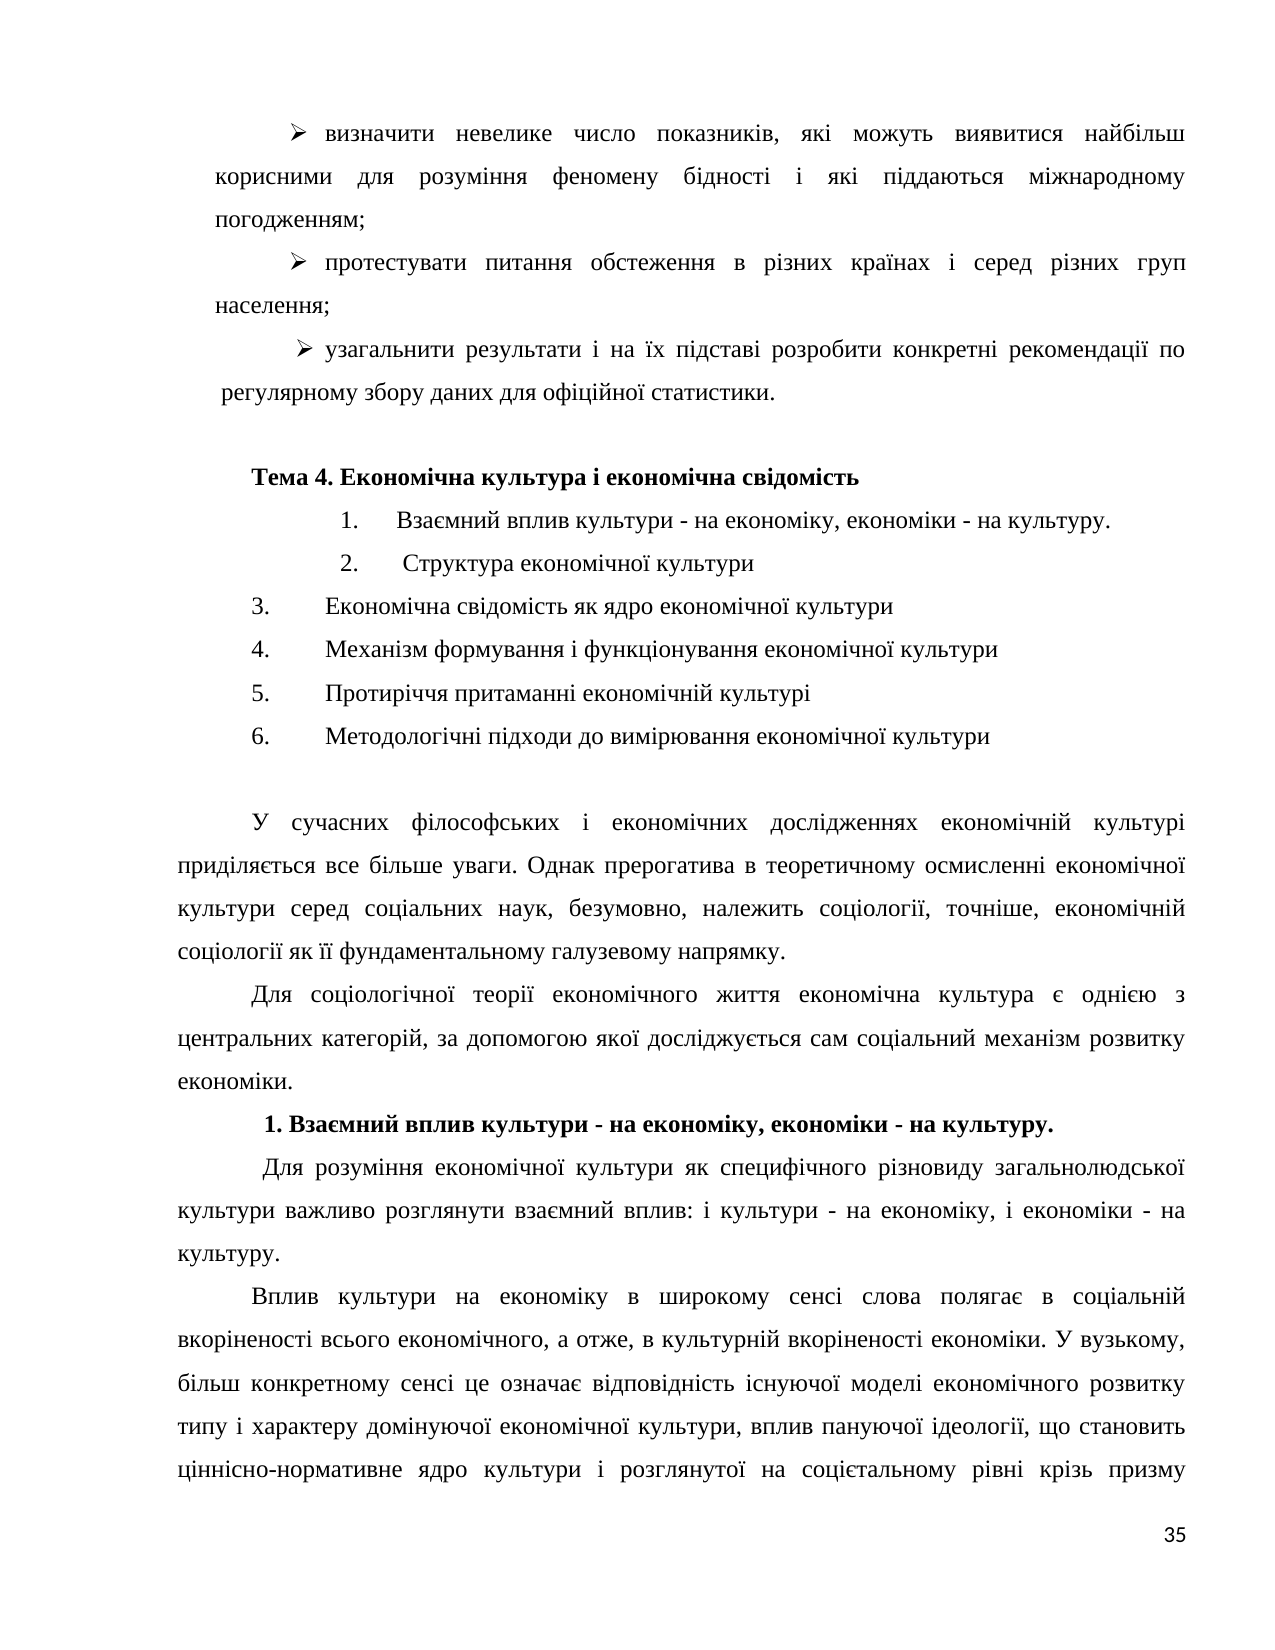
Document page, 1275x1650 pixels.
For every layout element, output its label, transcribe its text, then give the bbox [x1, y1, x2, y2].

list протестувати питання обстеження в різних країнах і серед різних груп населення; [215, 247, 1186, 319]
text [177, 1281, 1186, 1483]
text 2. Структура економічної культури [340, 548, 1186, 577]
text У сучасних філософських і економічних дослідженнях економічній культурі приділяється все більше уваги. Однак прерогатива в теоретичному осмисленні економічної культури серед соціальних наук, безумовно, належить соціології, точніше, економічній соціології як її фундаментальному галузевому напрямку. [177, 807, 1186, 965]
list Економічна свідомість як ядро ​​економічної культури [177, 591, 1186, 620]
list Механізм формування і функціонування економічної культури [177, 634, 1186, 663]
list Протиріччя притаманні економічній культурі [177, 678, 1186, 706]
list узагальнити результати і на їх підставі розробити конкретні рекомендації по регулярному збору даних для офіційної статистики. [221, 334, 1186, 406]
text Для соціологічної теорії економічного життя економічна культура є однією з центральних категорій, за допомогою якої досліджується сам соціальний механізм розвитку економіки. [177, 979, 1186, 1094]
text 1. Взаємний вплив культури - на економіку, економіки - на культуру. [190, 1109, 1186, 1138]
list Методологічні підходи до вимірювання економічної культури [177, 721, 1186, 749]
text Для розуміння економічної культури як специфічного різновиду загальнолюдської культури важливо розглянути взаємний вплив: і культури - на економіку, і економіки - на культуру. [177, 1152, 1186, 1267]
list визначити невелике число показників, які можуть виявитися найбільш корисними для розуміння феномену бідності і які піддаються міжнародному погодженням; [215, 118, 1186, 233]
text Тема 4. Економічна культура і економічна свідомість [177, 462, 1186, 491]
text 1. Взаємний вплив культури - на економіку, економіки - на культуру. [340, 505, 1186, 534]
